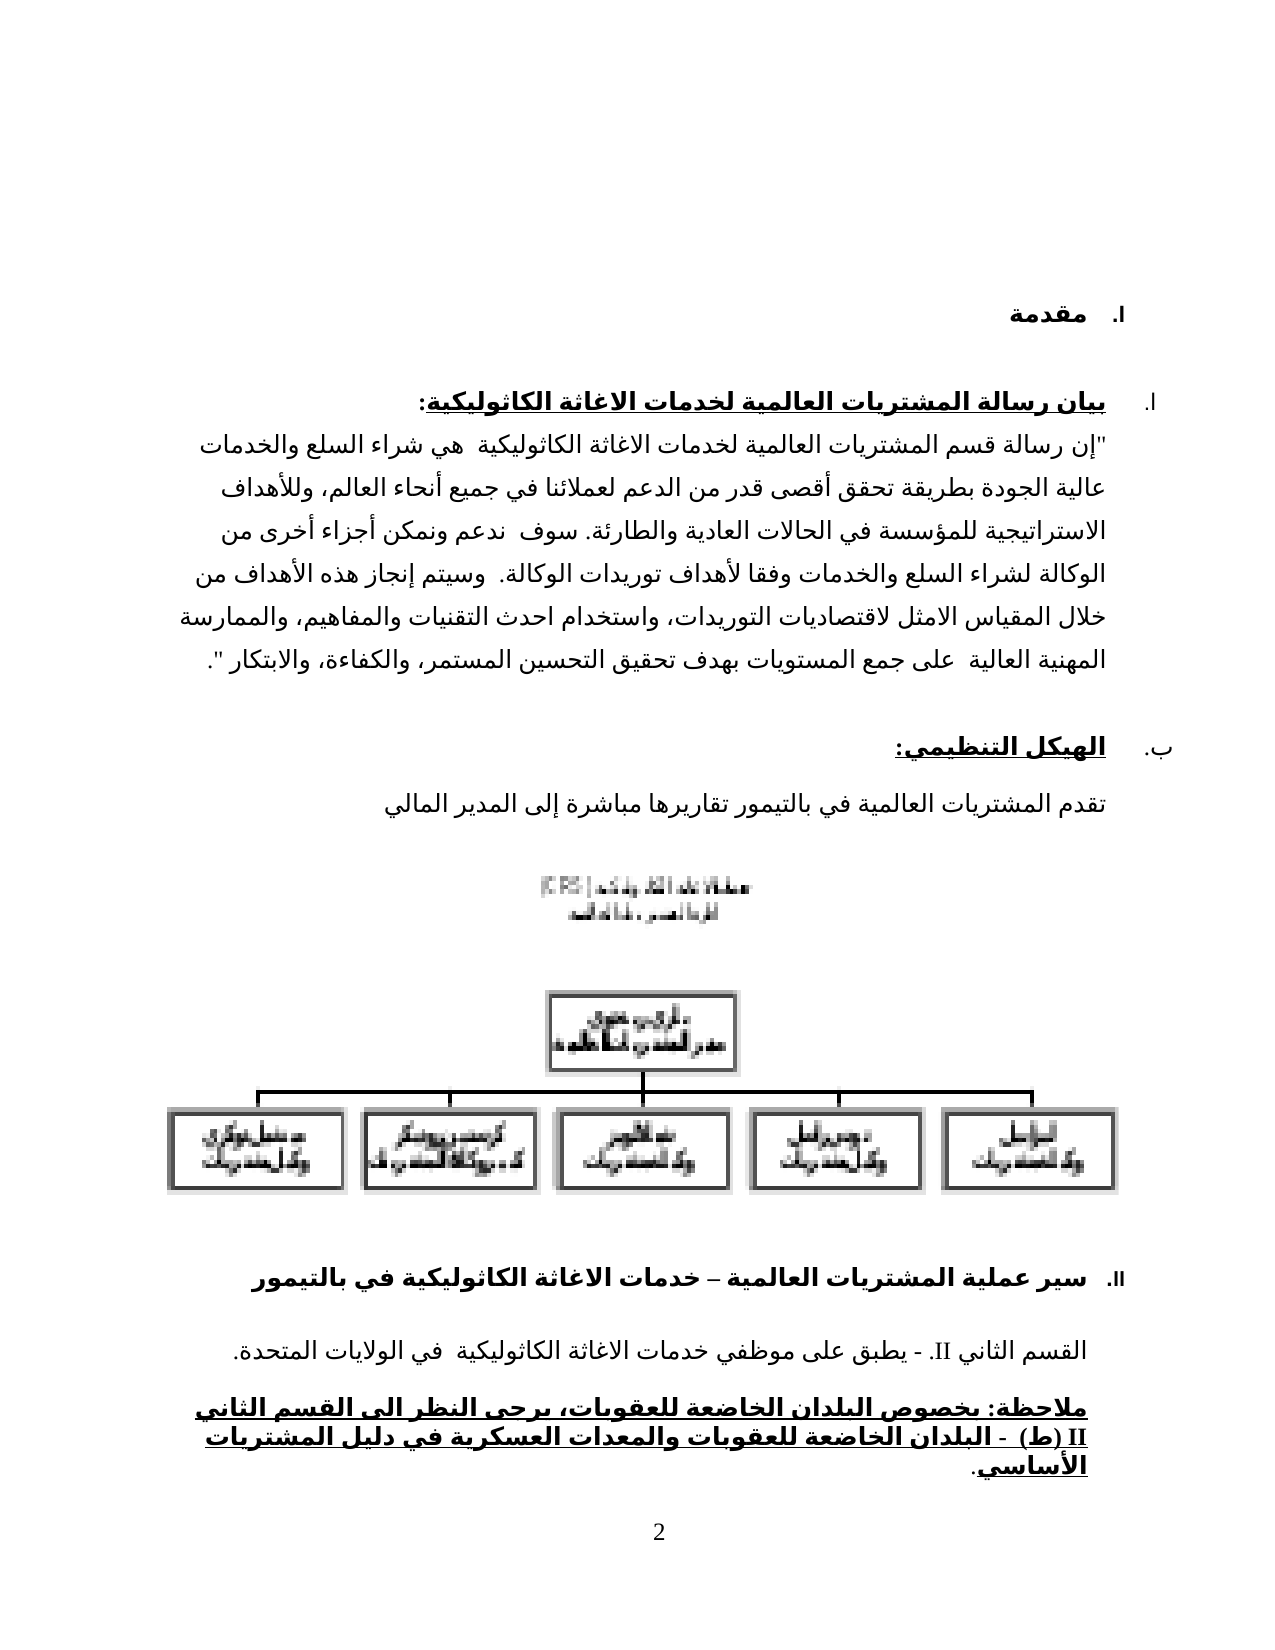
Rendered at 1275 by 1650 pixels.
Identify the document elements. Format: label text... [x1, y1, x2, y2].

list الهيكل التنظيمي: [118, 732, 1144, 760]
list سير عملية المشتريات العالمية – خدمات الاغاثة الكاثوليكية في بالتيمور [177, 1263, 1125, 1293]
text "إن رسالة قسم المشتريات العالمية لخدمات الاغاثة الكاثوليكية هي شراء السلع والخدمات عالية الجودة بطريقة تحقق أقصى قدر من الدعم لعملائنا في جميع أنحاء العالم، وللأهداف الاستراتيجية للمؤسسة في الحالات العادية والطارئة. سوف ندعم ونمكن أجزاء أخرى من الوكالة لشراء السلع والخدمات وفقا لأهداف توريدات الوكالة. وسيتم إنجاز هذه الأهداف من خلال المقياس الامثل لاقتصاديات التوريدات، واستخدام احدث التقنيات والمفاهيم، والممارسة المهنية العالية على جمع المستويات بهدف تحقيق التحسين المستمر، والكفاءة، والابتكار ". [177, 430, 1106, 674]
text القسم الثاني II. - يطبق على موظفي خدمات الاغاثة الكاثوليكية في الولايات المتحدة. ملاحظة: بخصوص البلدان الخاضعة للعقوبات، يرجى النظر الى القسم الثاني II (ط) - البلدان الخاضعة للعقوبات والمعدات العسكرية في دليل المشتريات الأساسي. [177, 1336, 1087, 1479]
list تقدم المشتريات العالمية في بالتيمور تقاريرها مباشرة إلى المدير المالي [118, 760, 1106, 818]
list مقدمة [118, 298, 1125, 328]
list بيان رسالة المشتريات العالمية لخدمات الاغاثة الكاثوليكية: [177, 387, 1144, 415]
